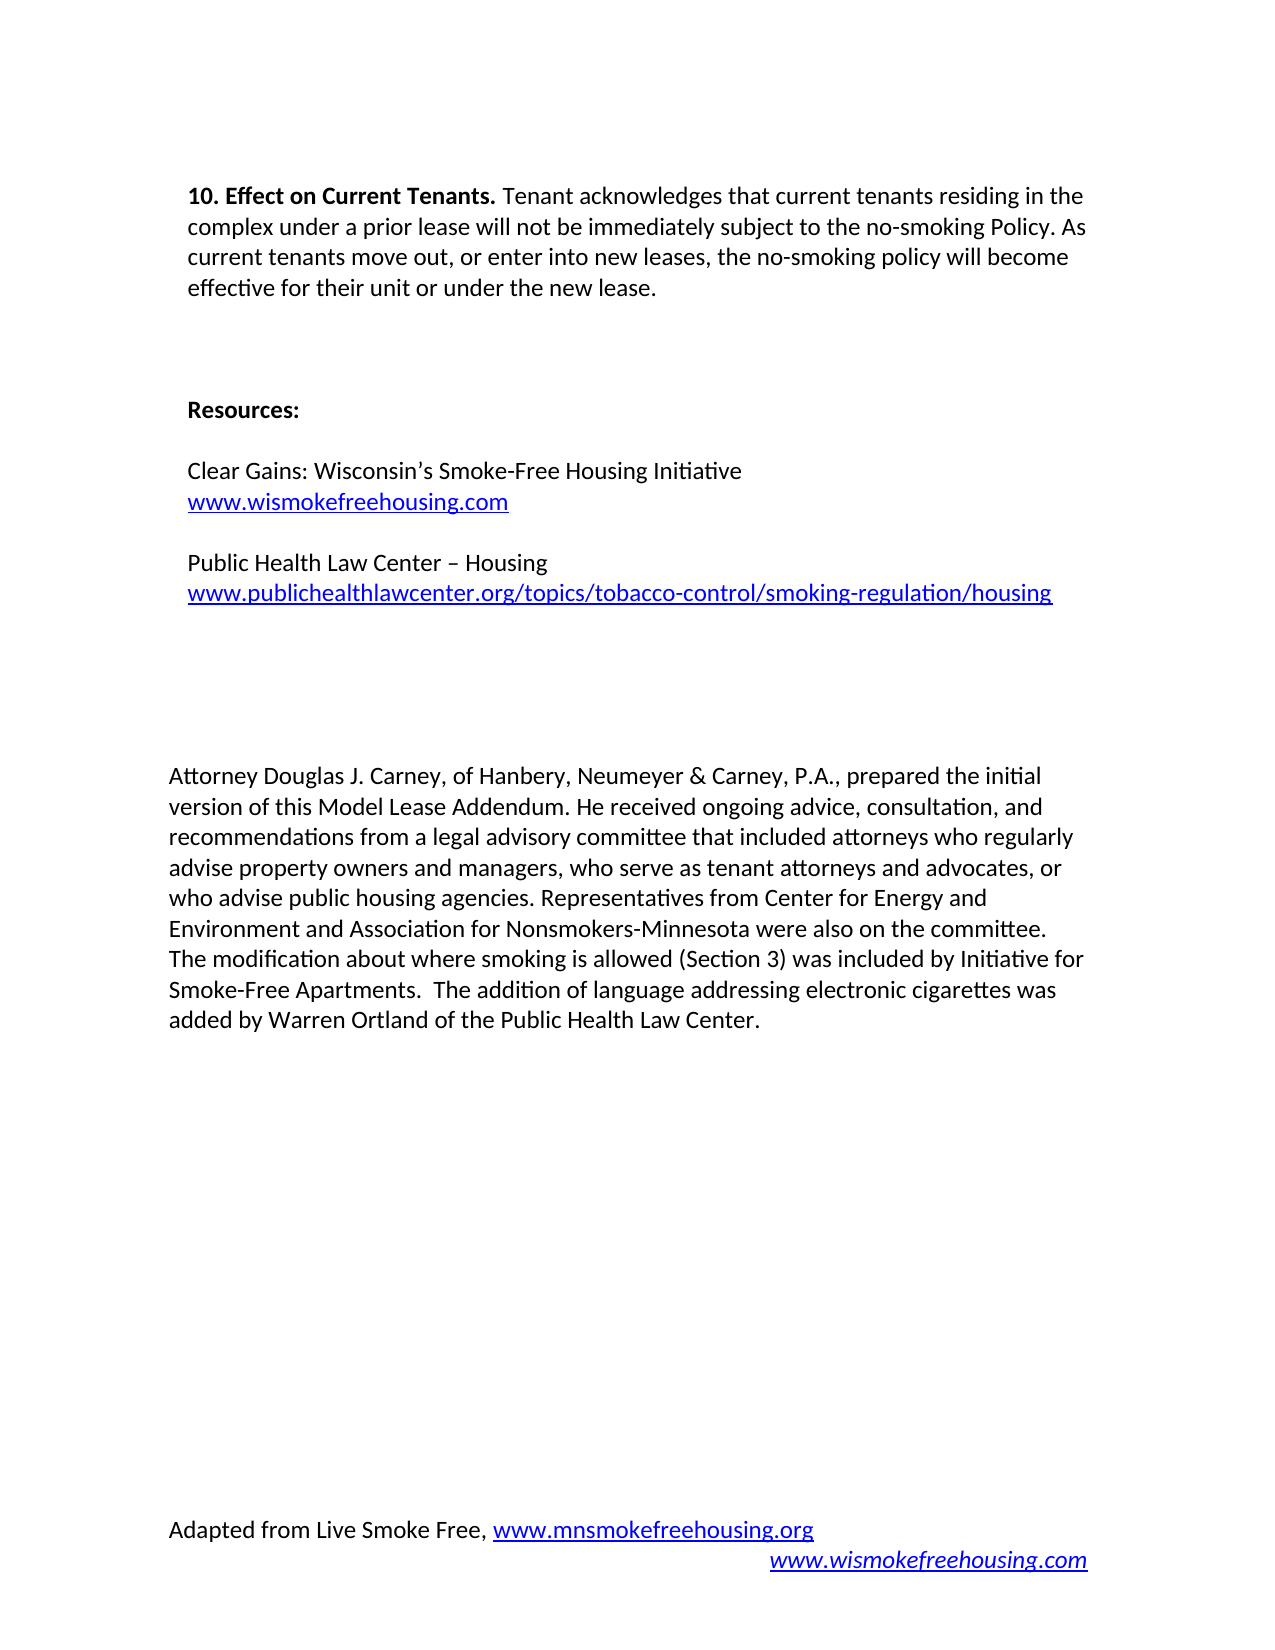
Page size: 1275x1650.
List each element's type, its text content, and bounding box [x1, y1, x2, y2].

text Clear Gains: Wisconsin’s Smoke-Free Housing Initiative [187, 455, 1087, 486]
text www.wismokefreehousing.com [187, 486, 1087, 516]
text Attorney Douglas J. Carney, of Hanbery, Neumeyer & Carney, P.A., prepared the initial version of this Model Lease Addendum. He received ongoing advice, consultation, and recommendations from a legal advisory committee that included attorneys who regularly advise property owners and managers, who serve as tenant attorneys and advocates, or who advise public housing agencies. Representatives from Center for Energy and Environment and Association for Nonsmokers-Minnesota were also on the committee. The modification about where smoking is allowed (Section 3) was included by Initiative for Smoke-Free Apartments. The addition of language addressing electronic cigarettes was added by Warren Ortland of the Public Health Law Center. [169, 760, 1087, 1035]
text 10. Effect on Current Tenants. Tenant acknowledges that current tenants residing in the complex under a prior lease will not be immediately subject to the no-smoking Policy. As current tenants move out, or enter into new leases, the no-smoking policy will become effective for their unit or under the new lease. [187, 181, 1087, 303]
text Resources: [187, 394, 1087, 425]
text Public Health Law Center – Housing [187, 547, 1087, 577]
text www.publichealthlawcenter.org/topics/tobacco-control/smoking-regulation/housing [187, 577, 1087, 608]
